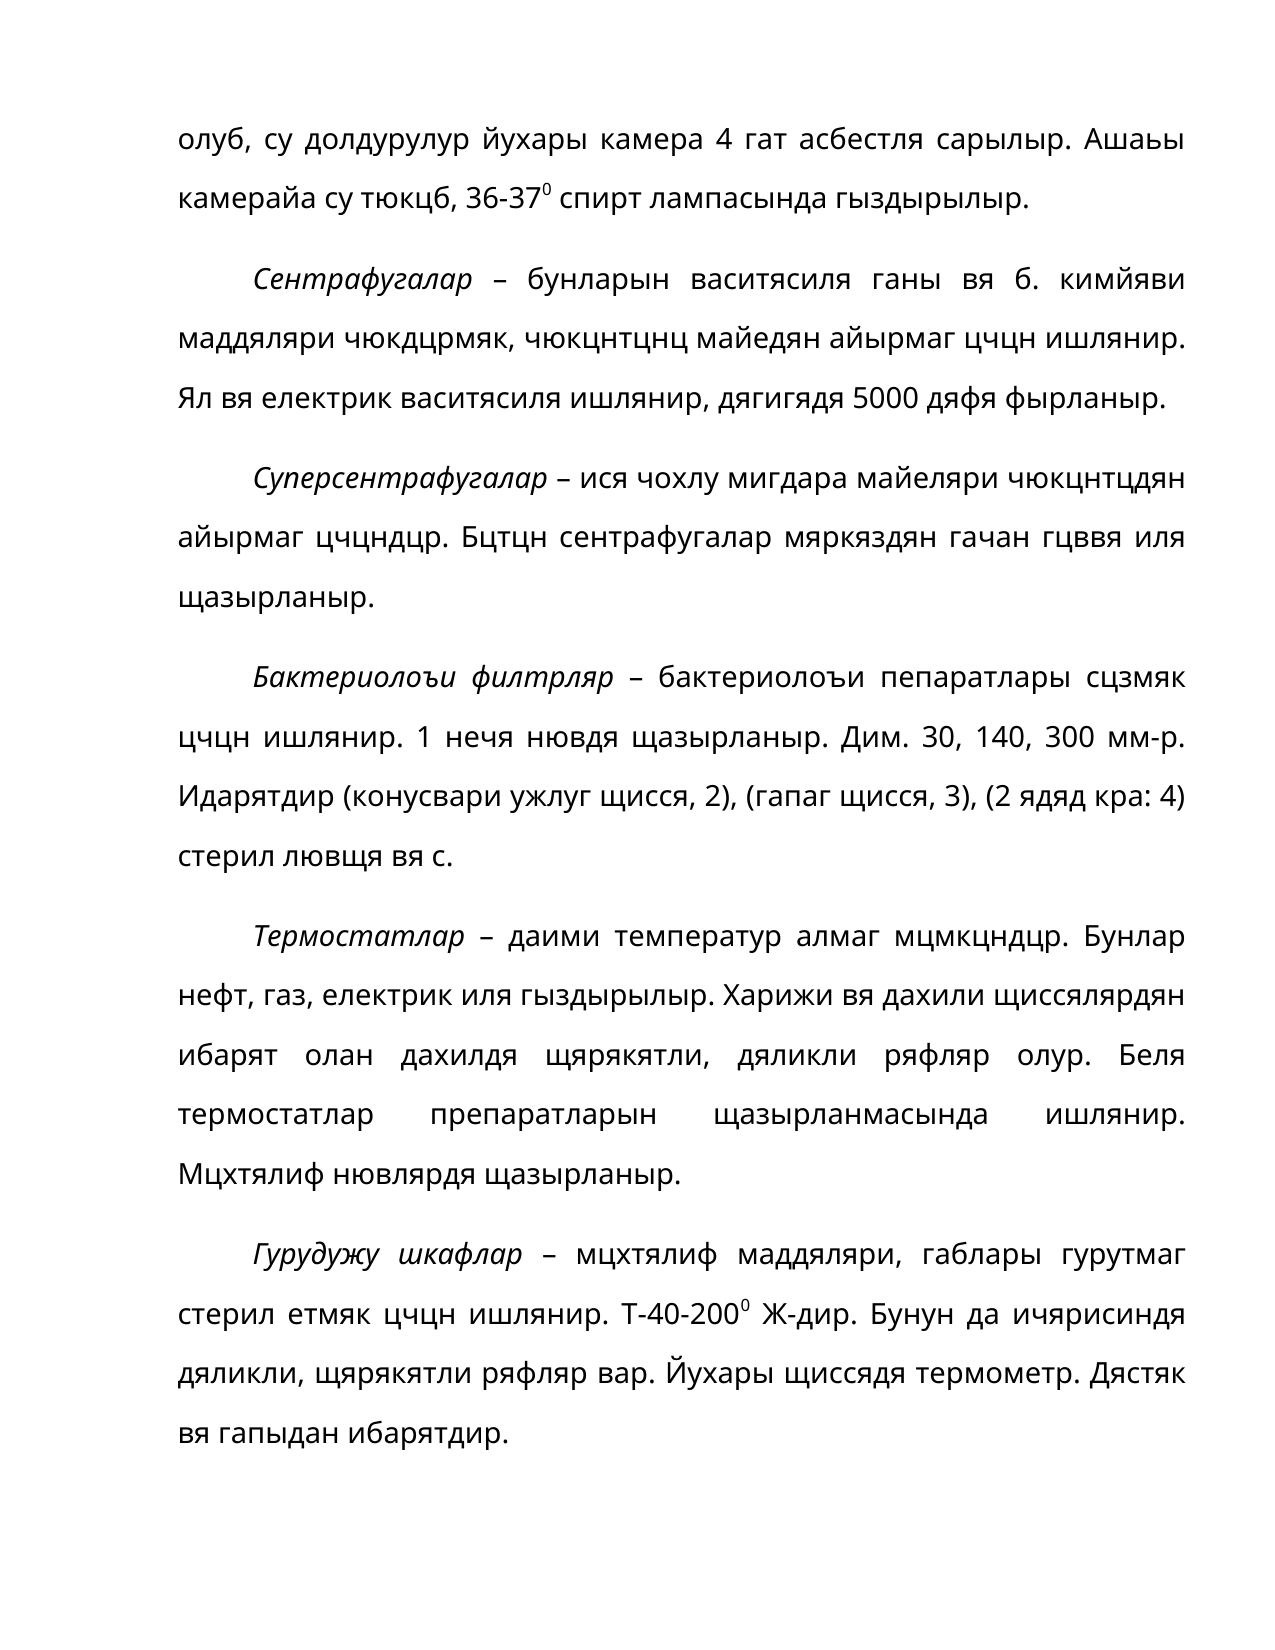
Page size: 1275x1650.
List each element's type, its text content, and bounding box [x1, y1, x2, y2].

text Сентрафугалар – бунларын васитясиля ганы вя б. кимйяви маддяляри чюкдцрмяк, чюкцнтцнц майедян айырмаг цчцн ишлянир. Ял вя електрик васитясиля ишлянир, дягигядя 5000 дяфя фырланыр. [177, 258, 1186, 417]
text Суперсентрафугалар – ися чохлу мигдара майеляри чюкцнтцдян айырмаг цчцндцр. Бцтцн сентрафугалар мяркяздян гачан гцввя иля щазырланыр. [177, 457, 1186, 616]
text Термостатлар – даими температур алмаг мцмкцндцр. Бунлар нефт, газ, електрик иля гыздырылыр. Харижи вя дахили щиссялярдян ибарят олан дахилдя щярякятли, дяликли ряфляр олур. Беля термостатлар препаратларын щазырланмасында ишлянир. Мцхтялиф нювлярдя щазырланыр. [177, 915, 1186, 1193]
text Бактериолоъи филтрляр – бактериолоъи пепаратлары сцзмяк цчцн ишлянир. 1 нечя нювдя щазырланыр. Дим. 30, 140, 300 мм-р. Идарятдир (конусвари ужлуг щисся, 2), (гапаг щисся, 3), (2 ядяд кра: 4) стерил лювщя вя с. [177, 656, 1186, 874]
text Гурудужу шкафлар – мцхтялиф маддяляри, габлары гурутмаг стерил етмяк цчцн ишлянир. Т-40-2000 Ж-дир. Бунун да ичярисиндя дяликли, щярякятли ряфляр вар. Йухары щиссядя термометр. Дястяк вя гапыдан ибарятдир. [177, 1233, 1186, 1452]
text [177, 118, 1186, 217]
